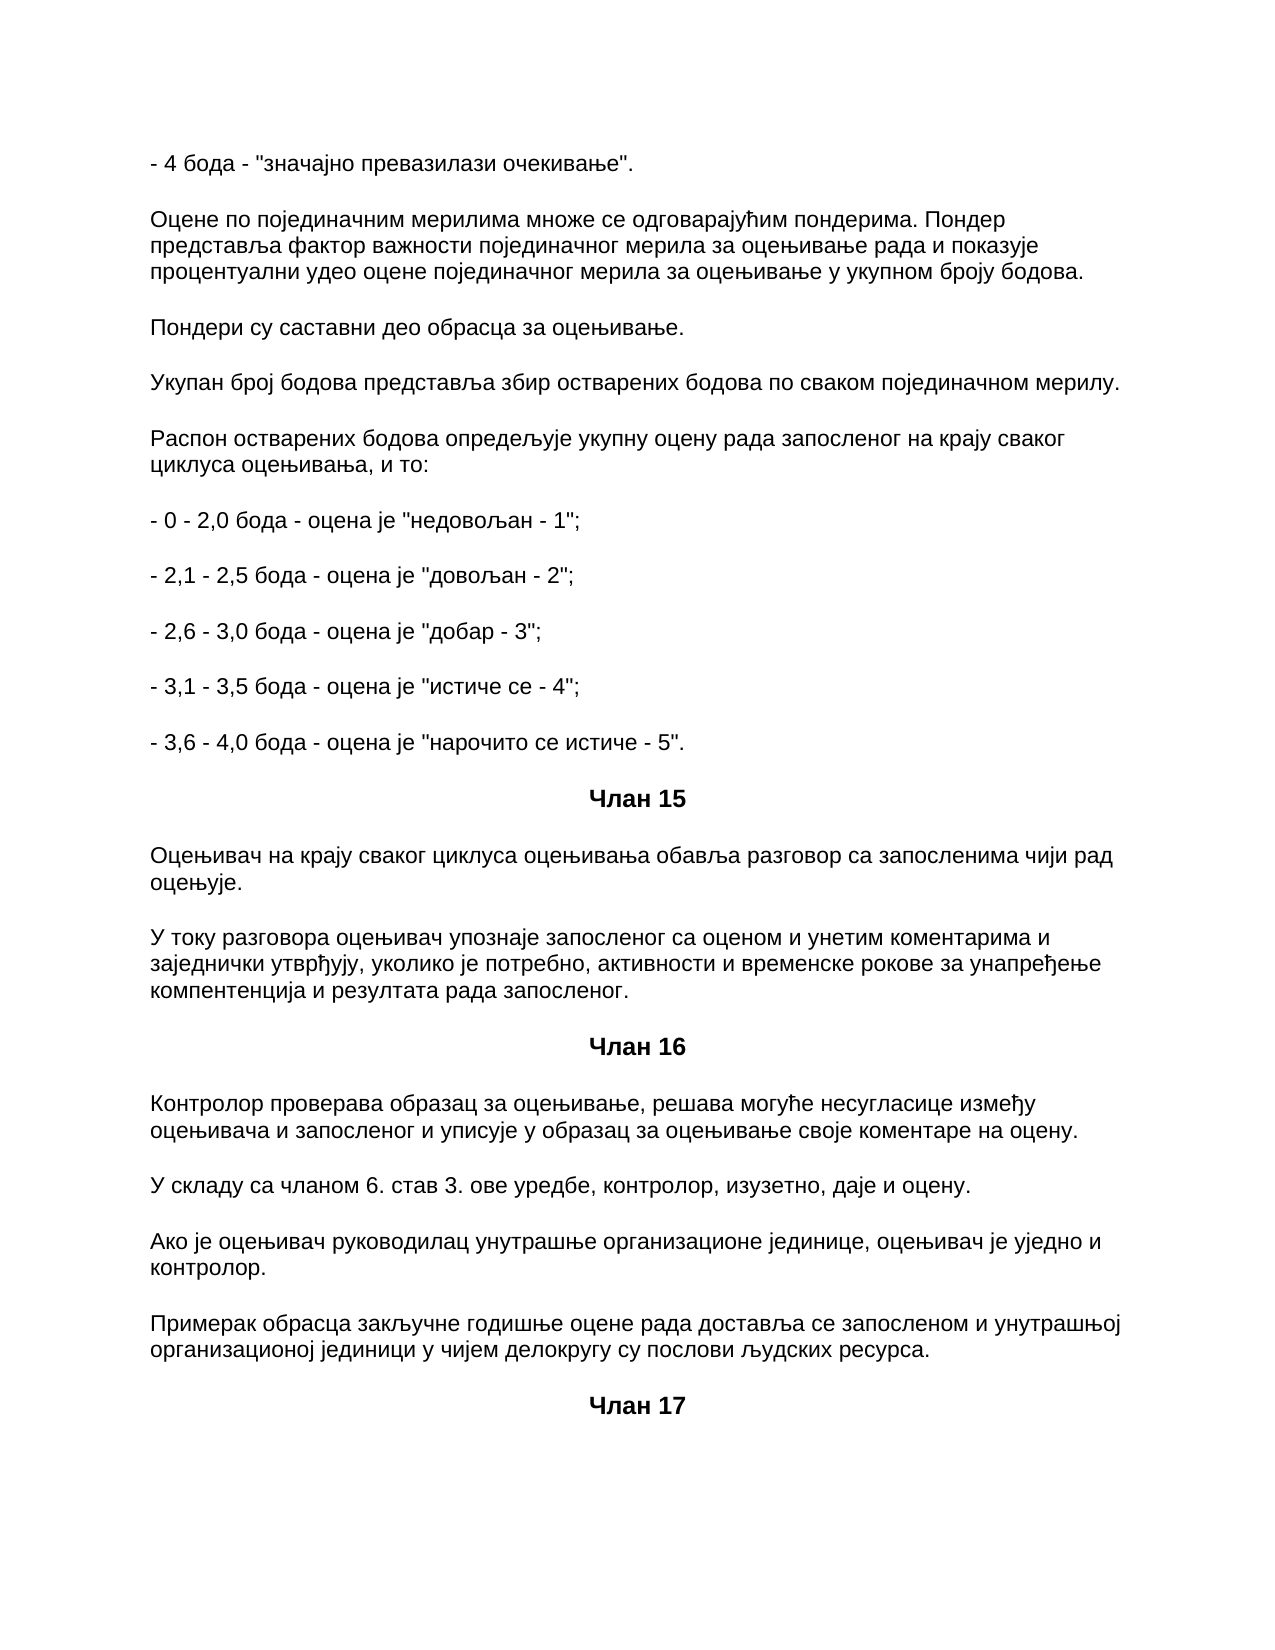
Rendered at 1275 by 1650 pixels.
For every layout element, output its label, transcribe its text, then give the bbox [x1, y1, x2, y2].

text - 4 бода - "значајно превазилази очекивање". [150, 150, 1125, 176]
text - 0 - 2,0 бода - оцена је "недовољан - 1"; [150, 507, 1125, 533]
text Укупан број бодова представља збир остварених бодова по сваком појединачном мерилу. [150, 369, 1125, 396]
text Оцењивач на крају сваког циклуса оцењивања обавља разговор са запосленима чији рад оцењује. [150, 842, 1125, 895]
text Пондери су саставни део обрасца за оцењивање. [150, 314, 1125, 340]
text У складу са чланом 6. став 3. ове уредбе, контролор, изузетно, даје и оцену. [150, 1172, 1125, 1198]
text Члан 16 [150, 1032, 1125, 1061]
text Примерак обрасца закључне годишње оцене рада доставља се запосленом и унутрашњој организационој јединици у чијем делокругу су послови људских ресурса. [150, 1309, 1125, 1362]
text Члан 15 [150, 784, 1125, 813]
text Члан 17 [150, 1391, 1125, 1420]
text - 3,6 - 4,0 бода - оцена је "нарочито се истиче - 5". [150, 729, 1125, 755]
text Оцене по појединачним мерилима множе се одговарајућим пондерима. Пондер представља фактор важности појединачног мерила за оцењивање рада и показује процентуални удео оцене појединачног мерила за оцењивање у укупном броју бодова. [150, 206, 1125, 284]
text - 3,1 - 3,5 бода - оцена је "истиче се - 4"; [150, 673, 1125, 699]
text У току разговора оцењивач упознаје запосленог са оценом и унетим коментарима и заједнички утврђују, уколико је потребно, активности и временске рокове за унапређење компентенција и резултата рада запосленог. [150, 924, 1125, 1003]
text - 2,1 - 2,5 бода - оцена је "довољан - 2"; [150, 562, 1125, 588]
text Контролор проверава образац за оцењивање, решава могуће несугласице између оцењивача и запосленог и уписује у образац за оцењивање своје коментаре на оцену. [150, 1090, 1125, 1143]
text - 2,6 - 3,0 бода - оцена је "добар - 3"; [150, 618, 1125, 644]
text Распон остварених бодова опредељује укупну оцену рада запосленог на крају сваког циклуса оцењивања, и то: [150, 425, 1125, 477]
text Ако је оцењивач руководилац унутрашње организационе јединице, оцењивач је уједно и контролор. [150, 1228, 1125, 1280]
